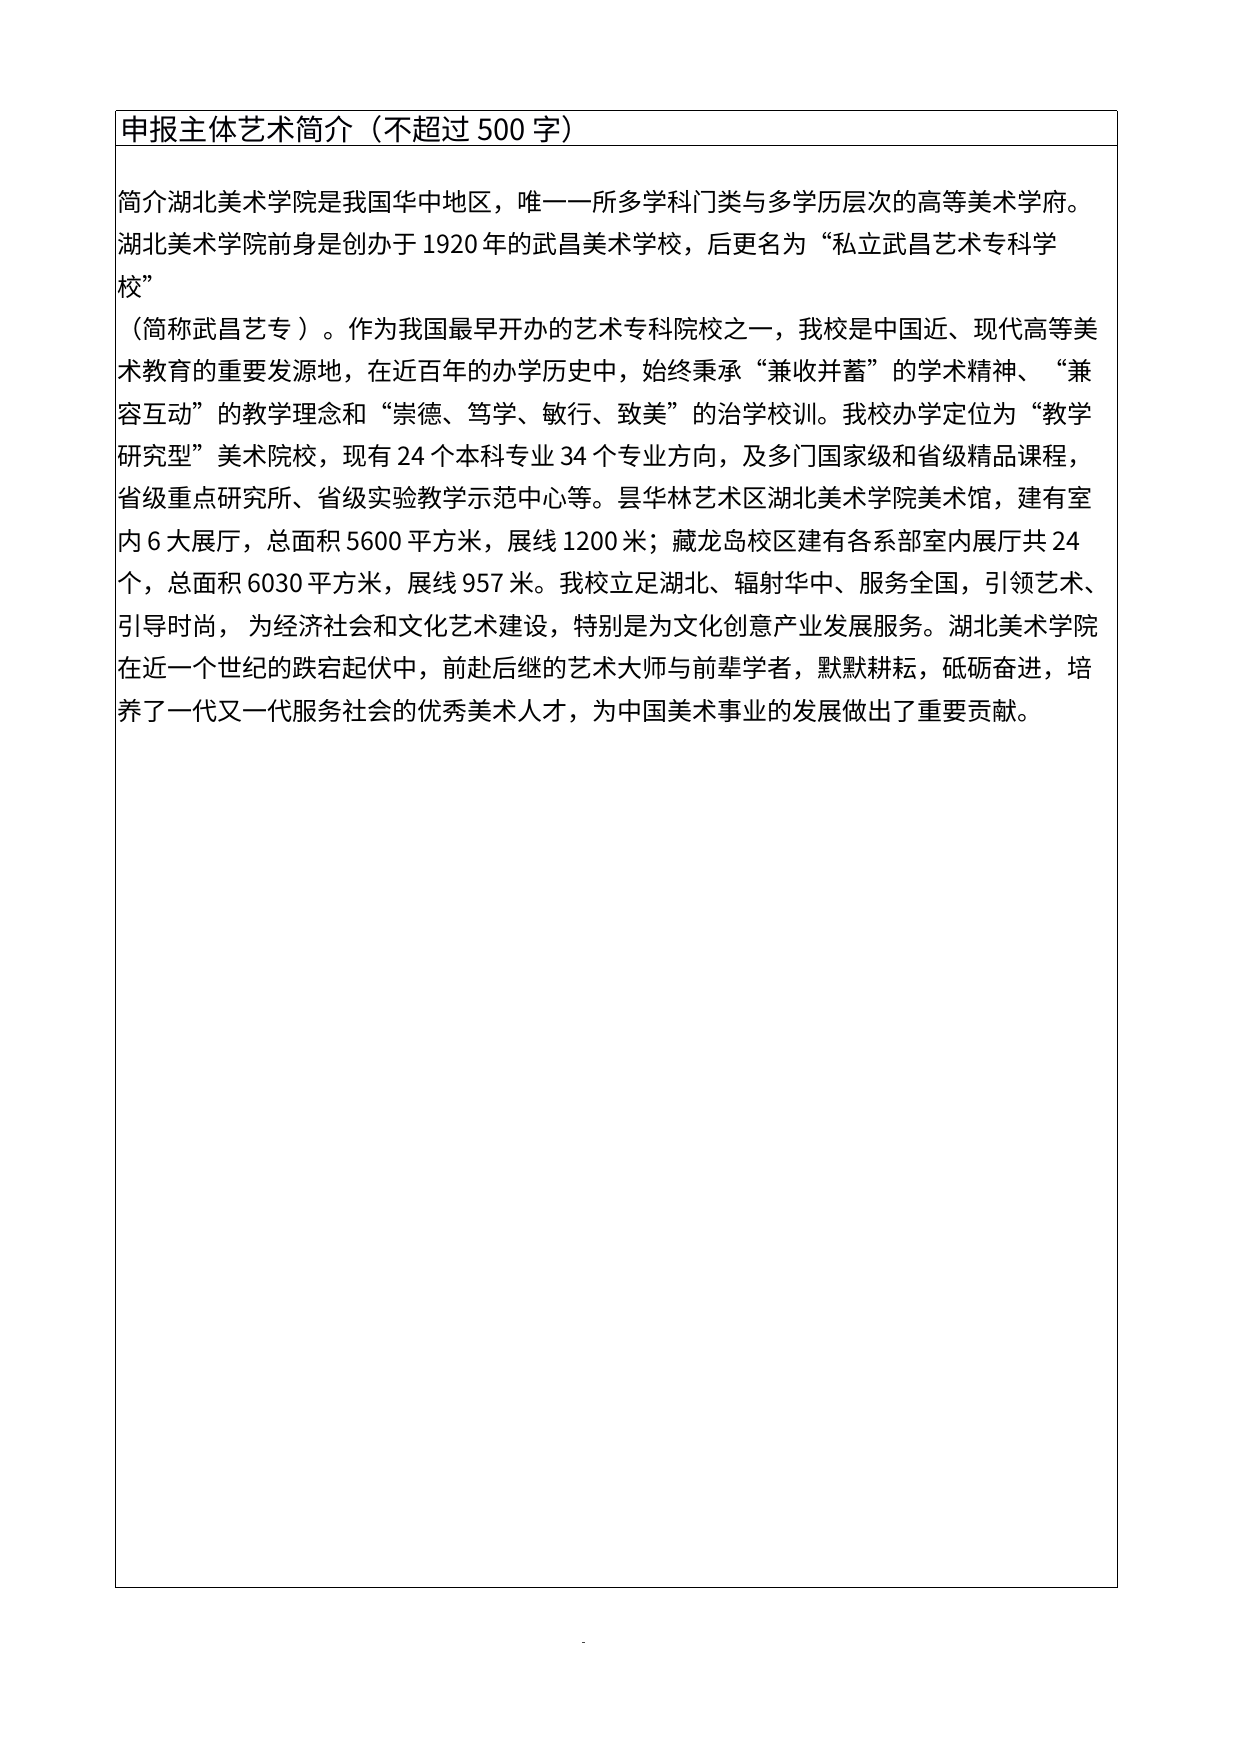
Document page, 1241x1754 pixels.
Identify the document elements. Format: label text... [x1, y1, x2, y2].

text 申报主体艺术简介（不超过 500 字） [120, 107, 1180, 149]
text （简称武昌艺专 ）。作为我国最早开办的艺术专科院校之一，我校是中国近、现代高等美术教育的重要发源地，在近百年的办学历史中，始终秉承“兼收并蓄”的学术精神、“兼容互动”的教学理念和“崇德、笃学、敏行、致美”的治学校训。我校办学定位为“教学研究型”美术院校，现有24个本科专业34个专业方向，及多门国家级和省级精品课程，省级重点研究所、省级实验教学示范中心等。昙华林艺术区湖北美术学院美术馆，建有室内6 大展厅，总面积5600平方米，展线1200米；藏龙岛校区建有各系部室内展厅共24个，总面积6030平方米，展线957米。我校立足湖北、辐射华中、服务全国，引领艺术、引导时尚， 为经济社会和文化艺术建设，特别是为文化创意产业发展服务。湖北美术学院在近一个世纪的跌宕起伏中，前赴后继的艺术大师与前辈学者，默默耕耘，砥砺奋进，培养了一代又一代服务社会的优秀美术人才，为中国美术事业的发展做出了重要贡献。 [117, 309, 1105, 727]
text 简介湖北美术学院是我国华中地区，唯一一所多学科门类与多学历层次的高等美术学府。湖北美术学院前身是创办于1920年的武昌美术学校，后更名为“私立武昌艺术专科学校” [117, 182, 1092, 303]
